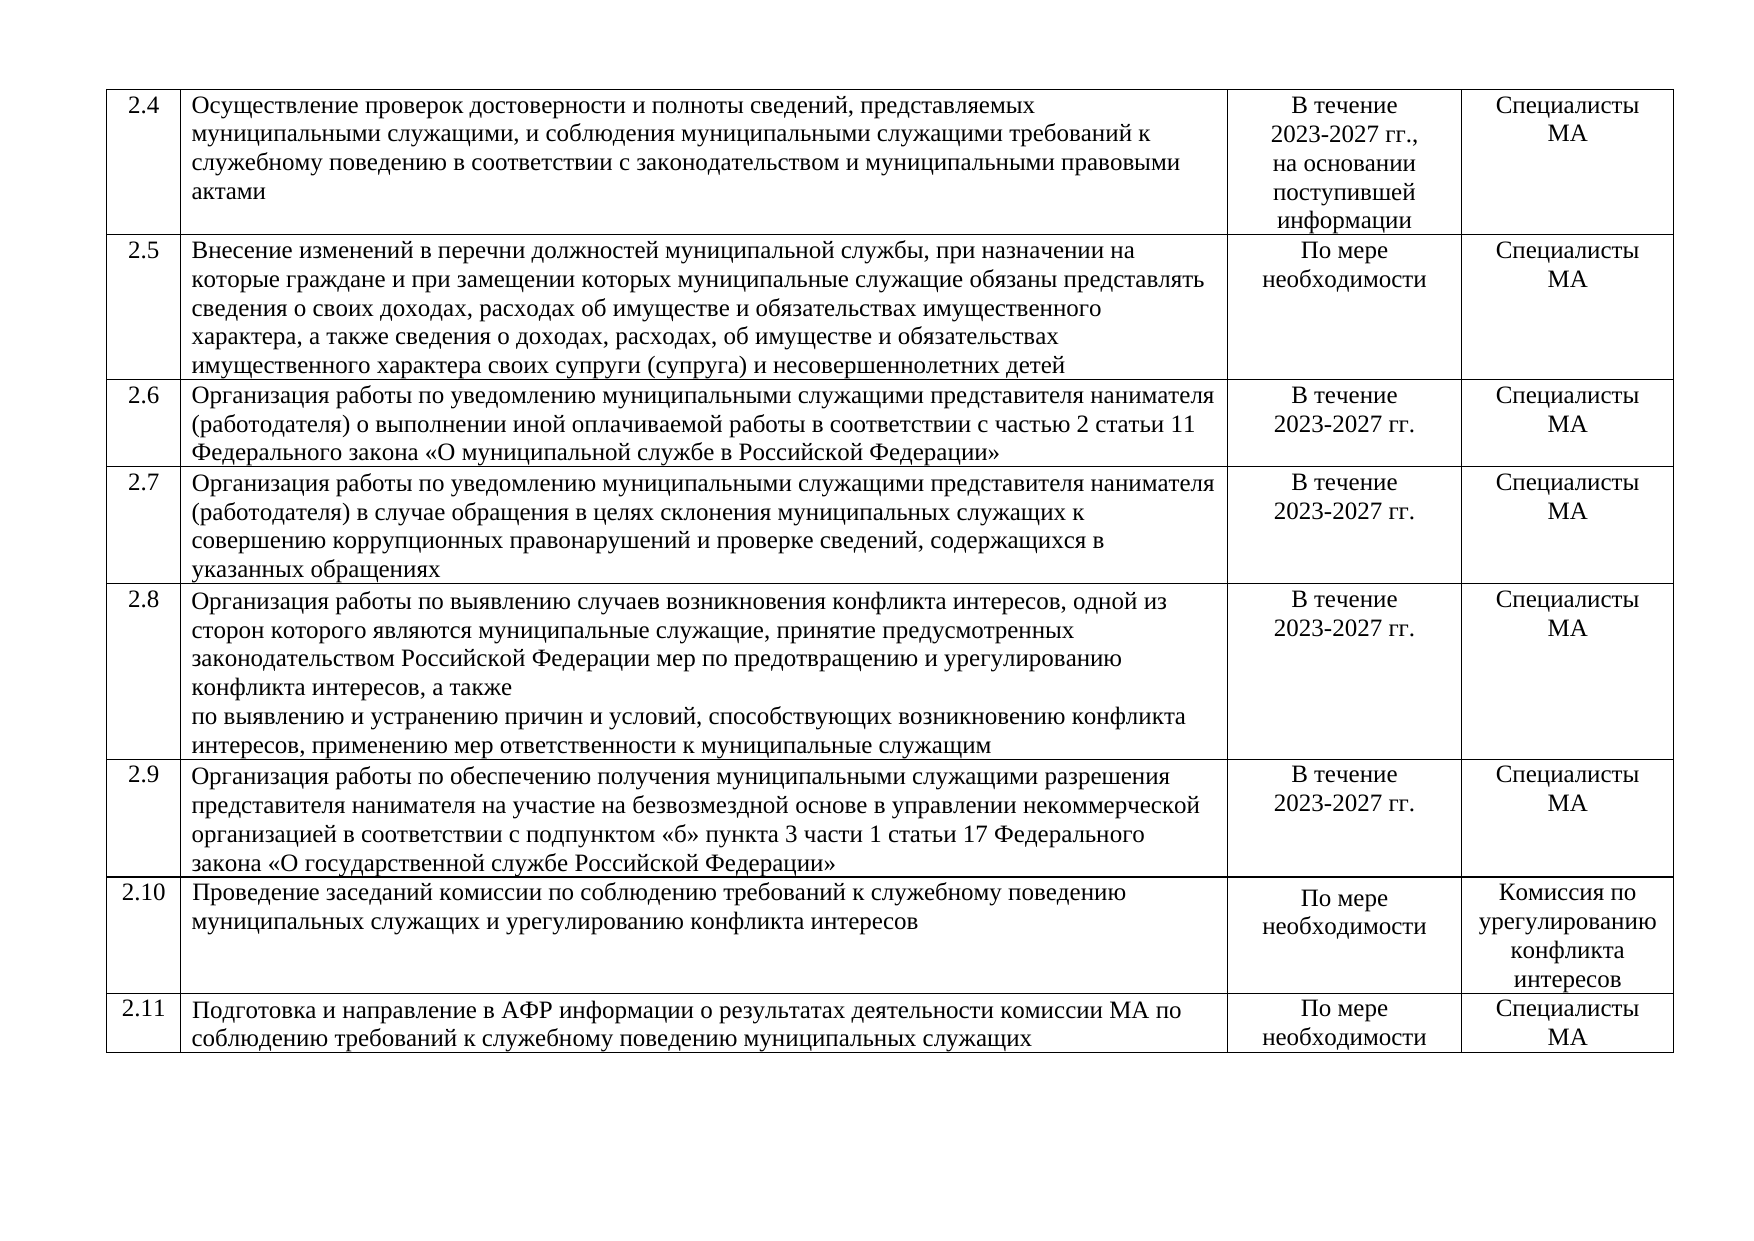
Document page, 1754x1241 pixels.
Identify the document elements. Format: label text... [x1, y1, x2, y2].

table_cell 2.10 [107, 878, 180, 992]
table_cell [1228, 90, 1461, 234]
table_cell 2.4 [107, 90, 180, 234]
table_cell 2.6 [107, 380, 180, 466]
table_cell Организация работы по уведомлению муниципальными служащими представителя нанимателя (работодателя) о выполнении иной оплачиваемой работы в соответствии с частью 2 статьи 11 Федерального закона «О муниципальной службе в Российской Федерации» [181, 380, 1227, 466]
table_cell Специалисты МА [1462, 380, 1673, 466]
table_cell 2.7 [107, 467, 180, 583]
table_cell 2.11 [107, 994, 180, 1052]
table_cell Проведение заседаний комиссии по соблюдению требований к служебному поведению муниципальных служащих и урегулированию конфликта интересов [181, 878, 1227, 992]
table_cell Специалисты МА [1462, 90, 1673, 234]
table_cell В течение 2023-2027 гг. [1228, 380, 1461, 466]
table_cell Организация работы по обеспечению получения муниципальными служащими разрешения представителя нанимателя на участие на безвозмездной основе в управлении некоммерческой организацией в соответствии с подпунктом «б» пункта 3 части 1 статьи 17 Федерального закона «О государственной службе Российской Федерации» [181, 760, 1227, 876]
table_cell По мере необходимости [1228, 235, 1461, 379]
table_cell Специалисты МА [1462, 584, 1673, 758]
table_cell 2.9 [107, 760, 180, 876]
table_cell 2.8 [107, 584, 180, 758]
table_cell В течение 2023-2027 гг. [1228, 467, 1461, 583]
table_cell В течение 2023-2027 гг. [1228, 760, 1461, 876]
table_cell Внесение изменений в перечни должностей муниципальной службы, при назначении на которые граждане и при замещении которых муниципальные служащие обязаны представлять сведения о своих доходах, расходах об имуществе и обязательствах имущественного характера, а также сведения о доходах, расходах, об имуществе и обязательствах имущественного характера своих супруги (супруга) и несовершеннолетних детей [181, 235, 1227, 379]
table_cell Специалисты МА [1462, 235, 1673, 379]
table_cell Специалисты МА [1462, 994, 1673, 1052]
table_cell По мере необходимости [1228, 878, 1461, 992]
table_cell В течение 2023-2027 гг. [1228, 584, 1461, 758]
table_cell Организация работы по уведомлению муниципальными служащими представителя нанимателя (работодателя) в случае обращения в целях склонения муниципальных служащих к совершению коррупционных правонарушений и проверке сведений, содержащихся в указанных обращениях [181, 467, 1227, 583]
table_cell Специалисты МА [1462, 467, 1673, 583]
table_cell 2.5 [107, 235, 180, 379]
table_cell Организация работы по выявлению случаев возникновения конфликта интересов, одной из сторон которого являются муниципальные служащие, принятие предусмотренных законодательством Российской Федерации мер по предотвращению и урегулированию конфликта интересов, а также по выявлению и устранению причин и условий, способствующих возникновению конфликта интересов, применению мер ответственности к муниципальные служащим [181, 584, 1227, 758]
table_cell Специалисты МА [1462, 760, 1673, 876]
table_cell Комиссия по урегулированию конфликта интересов [1462, 878, 1673, 992]
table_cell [181, 994, 1227, 1052]
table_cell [1228, 994, 1461, 1052]
table_cell Осуществление проверок достоверности и полноты сведений, представляемых муниципальными служащими, и соблюдения муниципальными служащими требований к служебному поведению в соответствии с законодательством и муниципальными правовыми актами [181, 90, 1227, 234]
